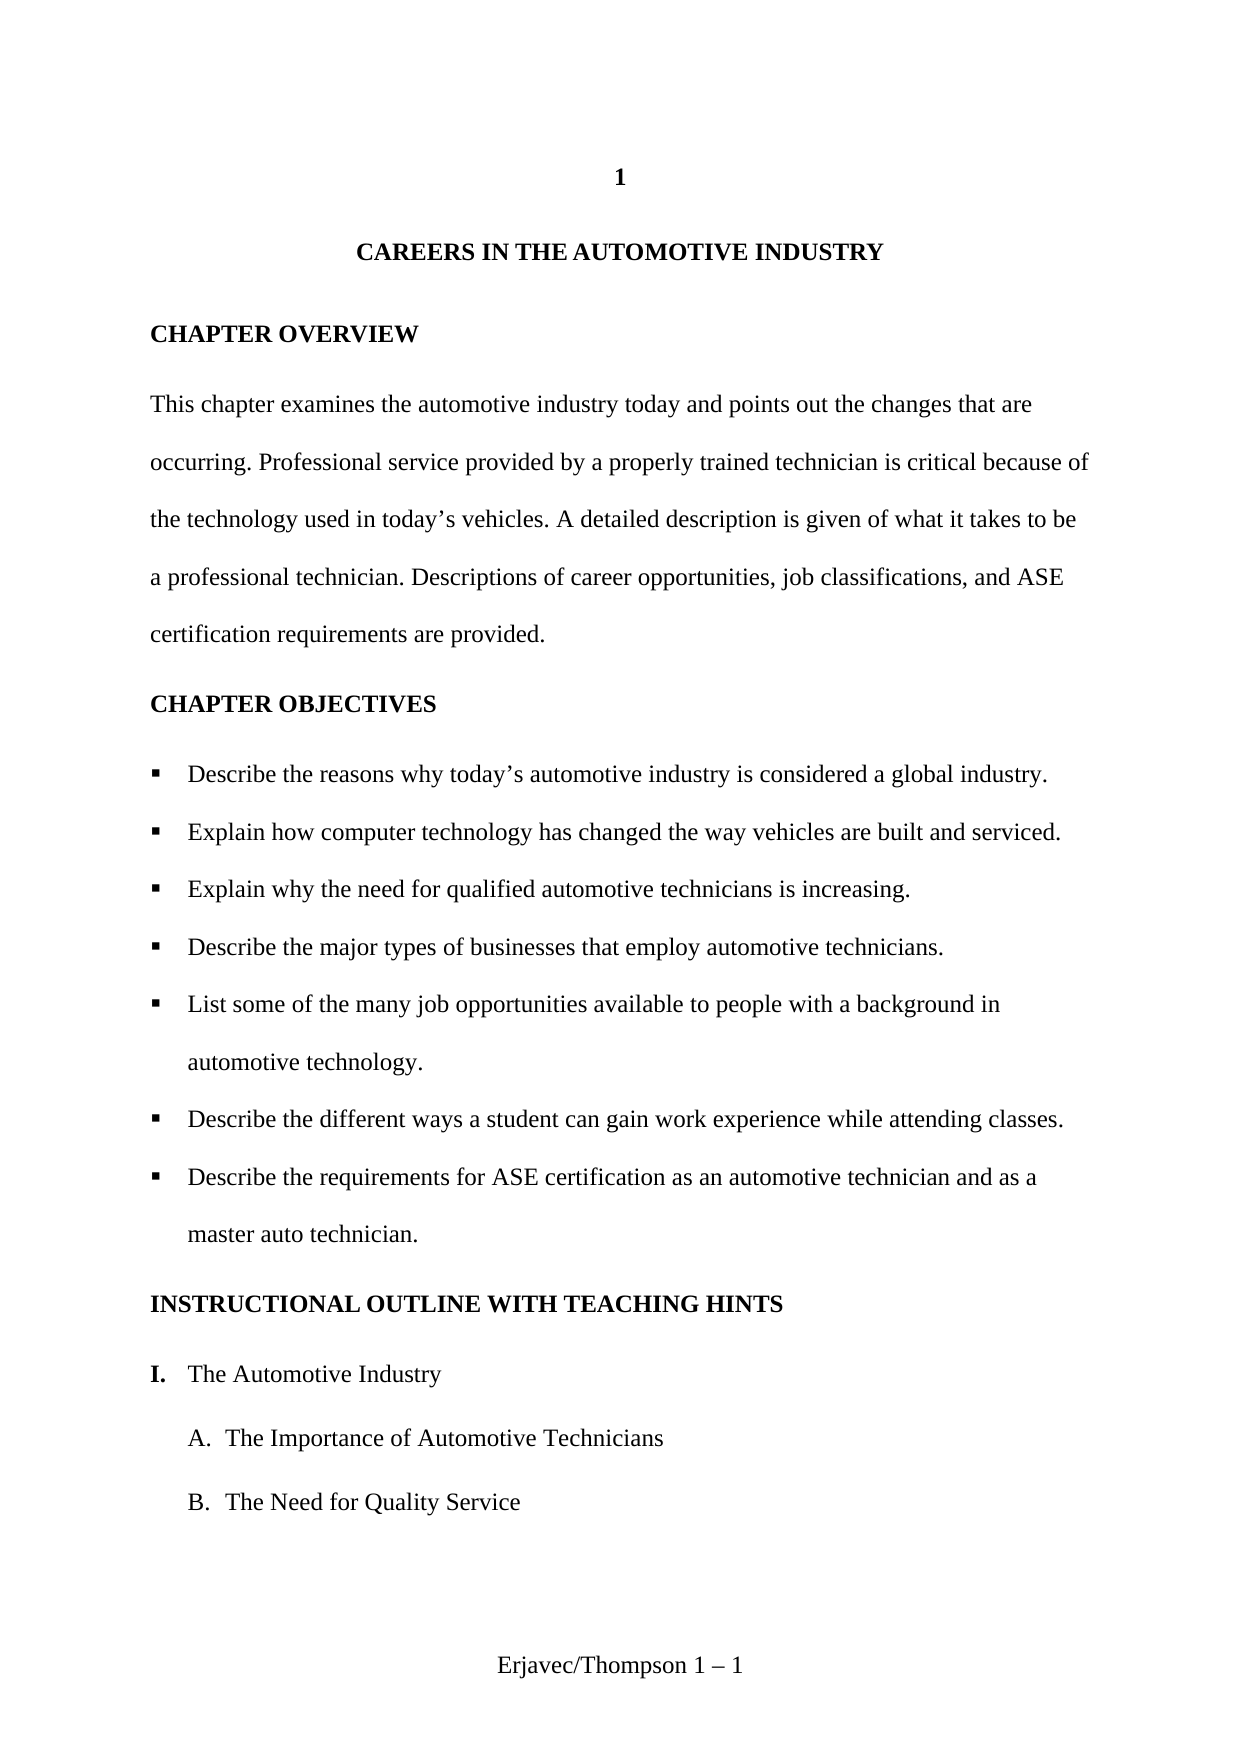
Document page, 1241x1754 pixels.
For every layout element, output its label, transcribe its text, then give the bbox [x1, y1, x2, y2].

list The Importance of Automotive Technicians [187, 1423, 1090, 1452]
list The Need for Quality Service [187, 1487, 1090, 1515]
list Explain how computer technology has changed the way vehicles are built and serviced. [150, 817, 1090, 845]
list Describe the requirements for ASE certification as an automotive technician and as a master auto technician. [150, 1162, 1090, 1248]
text 1 [150, 162, 1090, 191]
list Explain why the need for qualified automotive technicians is increasing. [150, 874, 1090, 903]
list The Automotive Industry [150, 1359, 1090, 1388]
subtitle Instructional Outline with Teaching Hints [150, 1289, 1090, 1318]
subtitle Chapter Overview [150, 319, 1090, 348]
text This chapter examines the automotive industry today and points out the changes that are occurring. Professional service provided by a properly trained technician is critical because of the technology used in today’s vehicles. A detailed description is given of what it takes to be a professional technician. Descriptions of career opportunities, job classifications, and ASE certification requirements are provided. [150, 389, 1090, 648]
list Describe the reasons why today’s automotive industry is considered a global industry. [150, 759, 1090, 788]
list Describe the major types of businesses that employ automotive technicians. [150, 932, 1090, 960]
subtitle Chapter Objectives [150, 689, 1090, 718]
list Describe the different ways a student can gain work experience while attending classes. [150, 1104, 1090, 1133]
list List some of the many job opportunities available to people with a background in automotive technology. [150, 989, 1090, 1075]
text Careers in the Automotive Industry [150, 237, 1090, 265]
